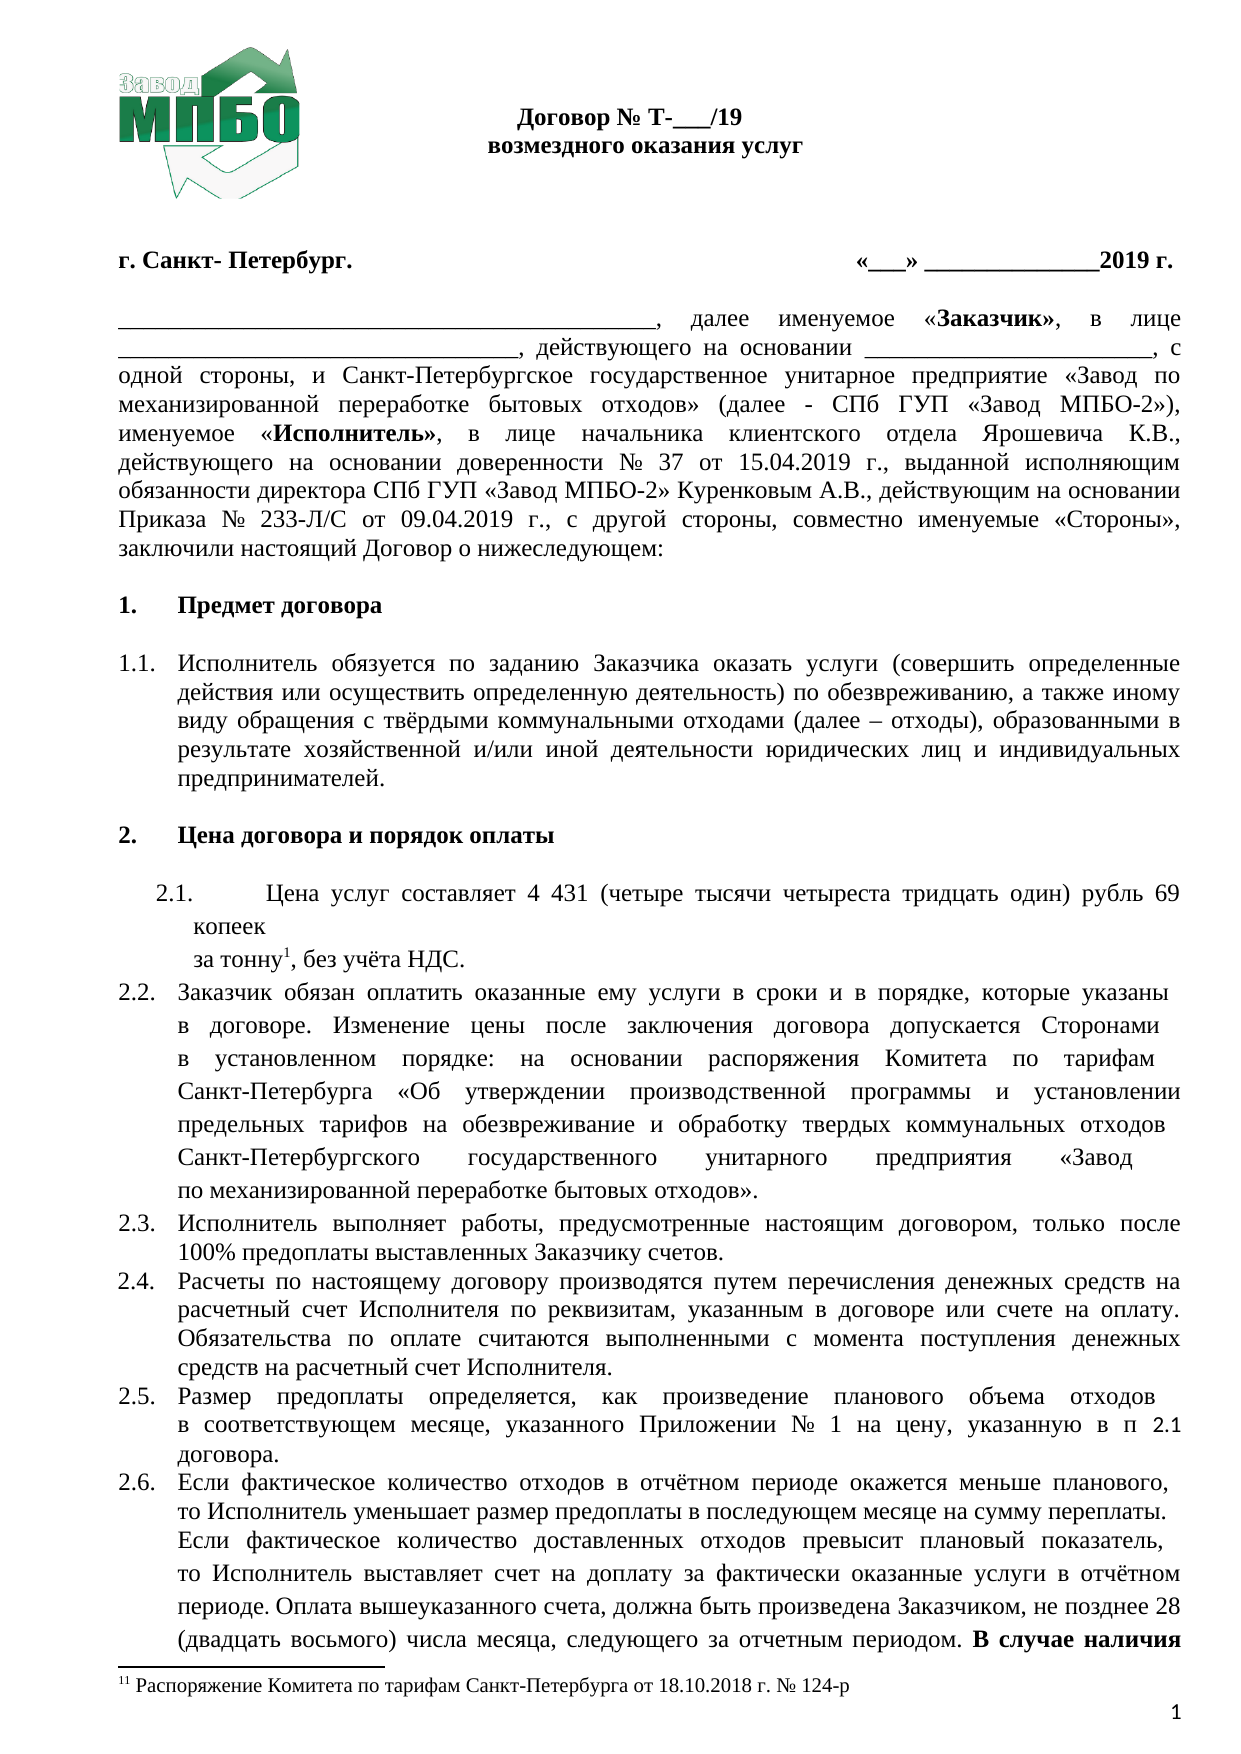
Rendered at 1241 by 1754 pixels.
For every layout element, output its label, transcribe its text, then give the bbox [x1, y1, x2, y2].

list Исполнитель обязуется по заданию Заказчика оказать услуги (совершить определенные действия или осуществить определенную деятельность) по обезвреживанию, а также иному виду обращения с твёрдыми коммунальными отходами (далее – отходы), образованными в результате хозяйственной и/или иной деятельности юридических лиц и индивидуальных предпринимателей. [118, 648, 1181, 792]
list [177, 1525, 1181, 1653]
list Размер предоплаты определяется, как произведение планового объема отходов в соответствующем месяце, указанного Приложении № 1 на цену, указанную в п 2.1 договора. [118, 1381, 1181, 1467]
list Цена договора и порядок оплаты [118, 821, 1181, 849]
picture [118, 47, 299, 197]
list Если фактическое количество отходов в отчётном периоде окажется меньше планового, то Исполнитель уменьшает размер предоплаты в последующем месяце на сумму переплаты. [118, 1467, 1181, 1525]
text возмездного оказания услуг [487, 131, 1181, 159]
list Предмет договора [118, 591, 1181, 619]
text Договор № Т-___/19 [517, 102, 1181, 131]
text ___________________________________________, далее именуемое «Заказчик», в лице ________________________________, действующего на основании _______________________, с одной стороны, и Санкт-Петербургское государственное унитарное предприятие «Завод по механизированной переработке бытовых отходов» (далее - СПб ГУП «Завод МПБО-2»), именуемое «Исполнитель», в лице начальника клиентского отдела Ярошевича К.В., действующего на основании доверенности № 37 от 15.04.2019 г., выданной исполняющим обязанности директора СПб ГУП «Завод МПБО-2» Куренковым А.В., действующим на основании Приказа № 233-Л/С от 09.04.2019 г., с другой стороны, совместно именуемые «Стороны», заключили настоящий Договор о нижеследующем: [118, 303, 1181, 562]
list Исполнитель выполняет работы, предусмотренные настоящим договором, только после 100% предоплаты выставленных Заказчику счетов. [118, 1208, 1181, 1266]
list Цена услуг составляет 4 431 (четыре тысячи четыреста тридцать один) рубль 69 копеек за тонну, без учёта НДС. [156, 878, 1181, 973]
list Расчеты по настоящему договору производятся путем перечисления денежных средств на расчетный счет Исполнителя по реквизитам, указанным в договоре или счете на оплату. Обязательства по оплате считаются выполненными с момента поступления денежных средств на расчетный счет Исполнителя. [117, 1266, 1181, 1381]
text г. Санкт- Петербург. «___» ______________2019 г. [118, 246, 1181, 274]
list Заказчик обязан оплатить оказанные ему услуги в сроки и в порядке, которые указаны в договоре. Изменение цены после заключения договора допускается Сторонами в установленном порядке: на основании распоряжения Комитета по тарифам Санкт-Петербурга «Об утверждении производственной программы и установлении предельных тарифов на обезвреживание и обработку твердых коммунальных отходов Санкт-Петербургского государственного унитарного предприятия «Завод по механизированной переработке бытовых отходов». [118, 977, 1181, 1204]
